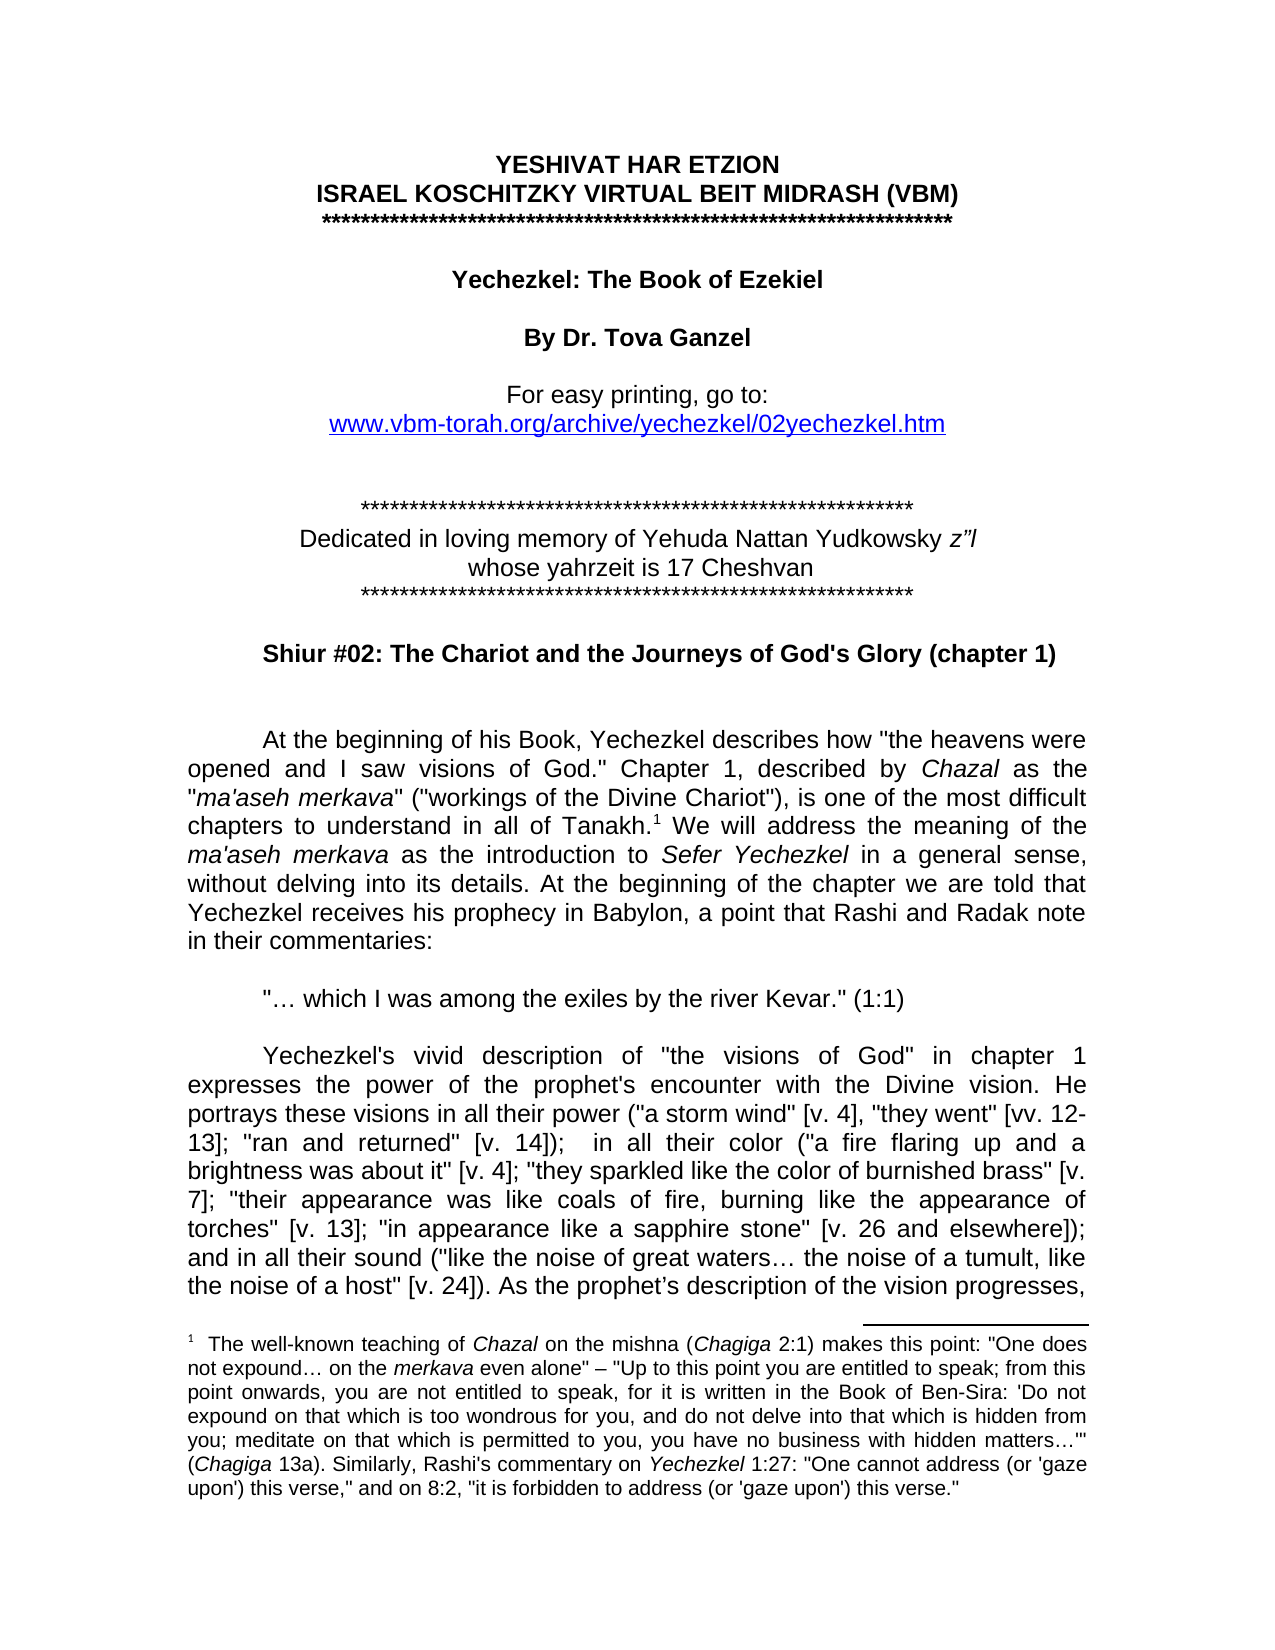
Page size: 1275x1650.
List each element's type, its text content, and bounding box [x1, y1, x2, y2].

text Yechezkel: The Book of Ezekiel [187, 265, 1088, 294]
text YESHIVAT HAR ETZION [187, 150, 1088, 179]
text For easy printing, go to: [187, 380, 1088, 409]
text Dedicated in loving memory of Yehuda Nattan Yudkowsky z”l whose yahrzeit is 17 Cheshvan [187, 524, 1088, 581]
text KOSCHITZKY VIRTUAL BEIT MIDRASH (VBM) [187, 179, 1088, 207]
text ***************************************************************** [187, 207, 1088, 236]
text "… which I was among the exiles by the river Kevar." (1:1) [262, 984, 1088, 1012]
text By Dr. Tova Ganzel [187, 322, 1088, 351]
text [187, 1041, 1088, 1300]
text Shiur #02: The Chariot and the Journeys of God's Glory (chapter 1) [187, 639, 1088, 667]
text ********************************************************* [187, 581, 1088, 610]
text www.vbm-torah.org/archive/yechezkel/02yechezkel.htm [187, 409, 1088, 437]
text At the beginning of his Book, Yechezkel describes how "the heavens were opened and I saw visions of God." Chapter 1, described by Chazal as the "ma'aseh merkava" ("workings of the Divine Chariot"), is one of the most difficult chapters to understand in all of Tanakh. We will address the meaning of the ma'aseh merkava as the introduction to Sefer Yechezkel in a general sense, without delving into its details. At the beginning of the chapter we are told that Yechezkel receives his prophecy in , a point that Rashi and Radak note in their commentaries: [187, 725, 1088, 955]
text ********************************************************* [187, 495, 1088, 524]
